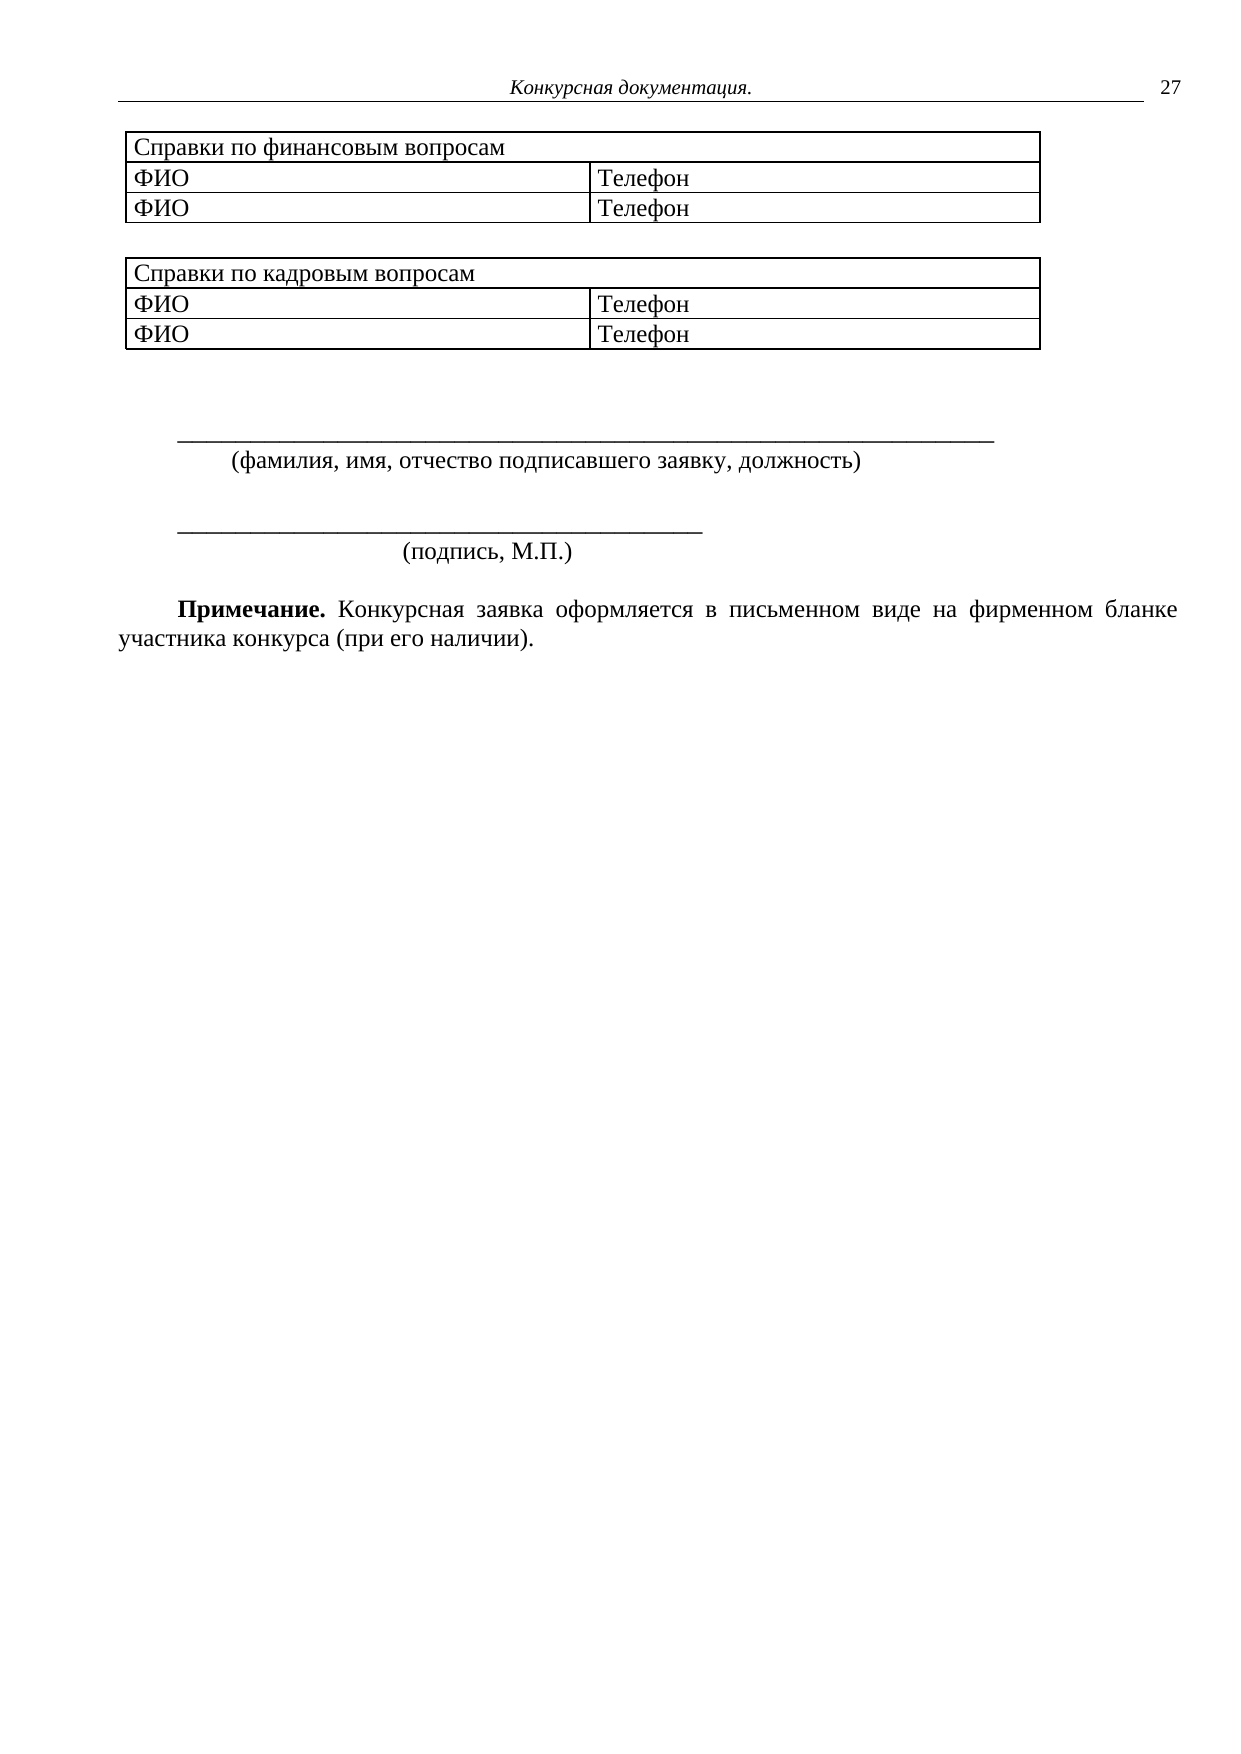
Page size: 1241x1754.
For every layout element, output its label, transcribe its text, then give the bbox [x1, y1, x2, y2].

text ____________________________________ [118, 503, 1181, 536]
table_header Справки по финансовым вопросам [127, 133, 1039, 161]
table_cell Телефон [591, 163, 1039, 192]
table_cell Телефон [591, 289, 1039, 318]
table_header Справки по кадровым вопросам [127, 259, 1039, 287]
table_cell ФИО [127, 289, 589, 318]
text (подпись, М.П.) [118, 536, 797, 565]
table_cell ФИО [127, 193, 589, 222]
text (фамилия, имя, отчество подписавшего заявку, должность) [118, 445, 915, 474]
table_cell ФИО [127, 163, 589, 192]
table_cell Телефон [591, 319, 1039, 348]
text Примечание. Конкурсная заявка оформляется в письменном виде на фирменном бланке участника конкурса (при его наличии). [118, 594, 1179, 651]
table_cell ФИО [127, 319, 589, 348]
text ________________________________________________________ [118, 412, 1181, 445]
table_cell Телефон [591, 193, 1039, 222]
